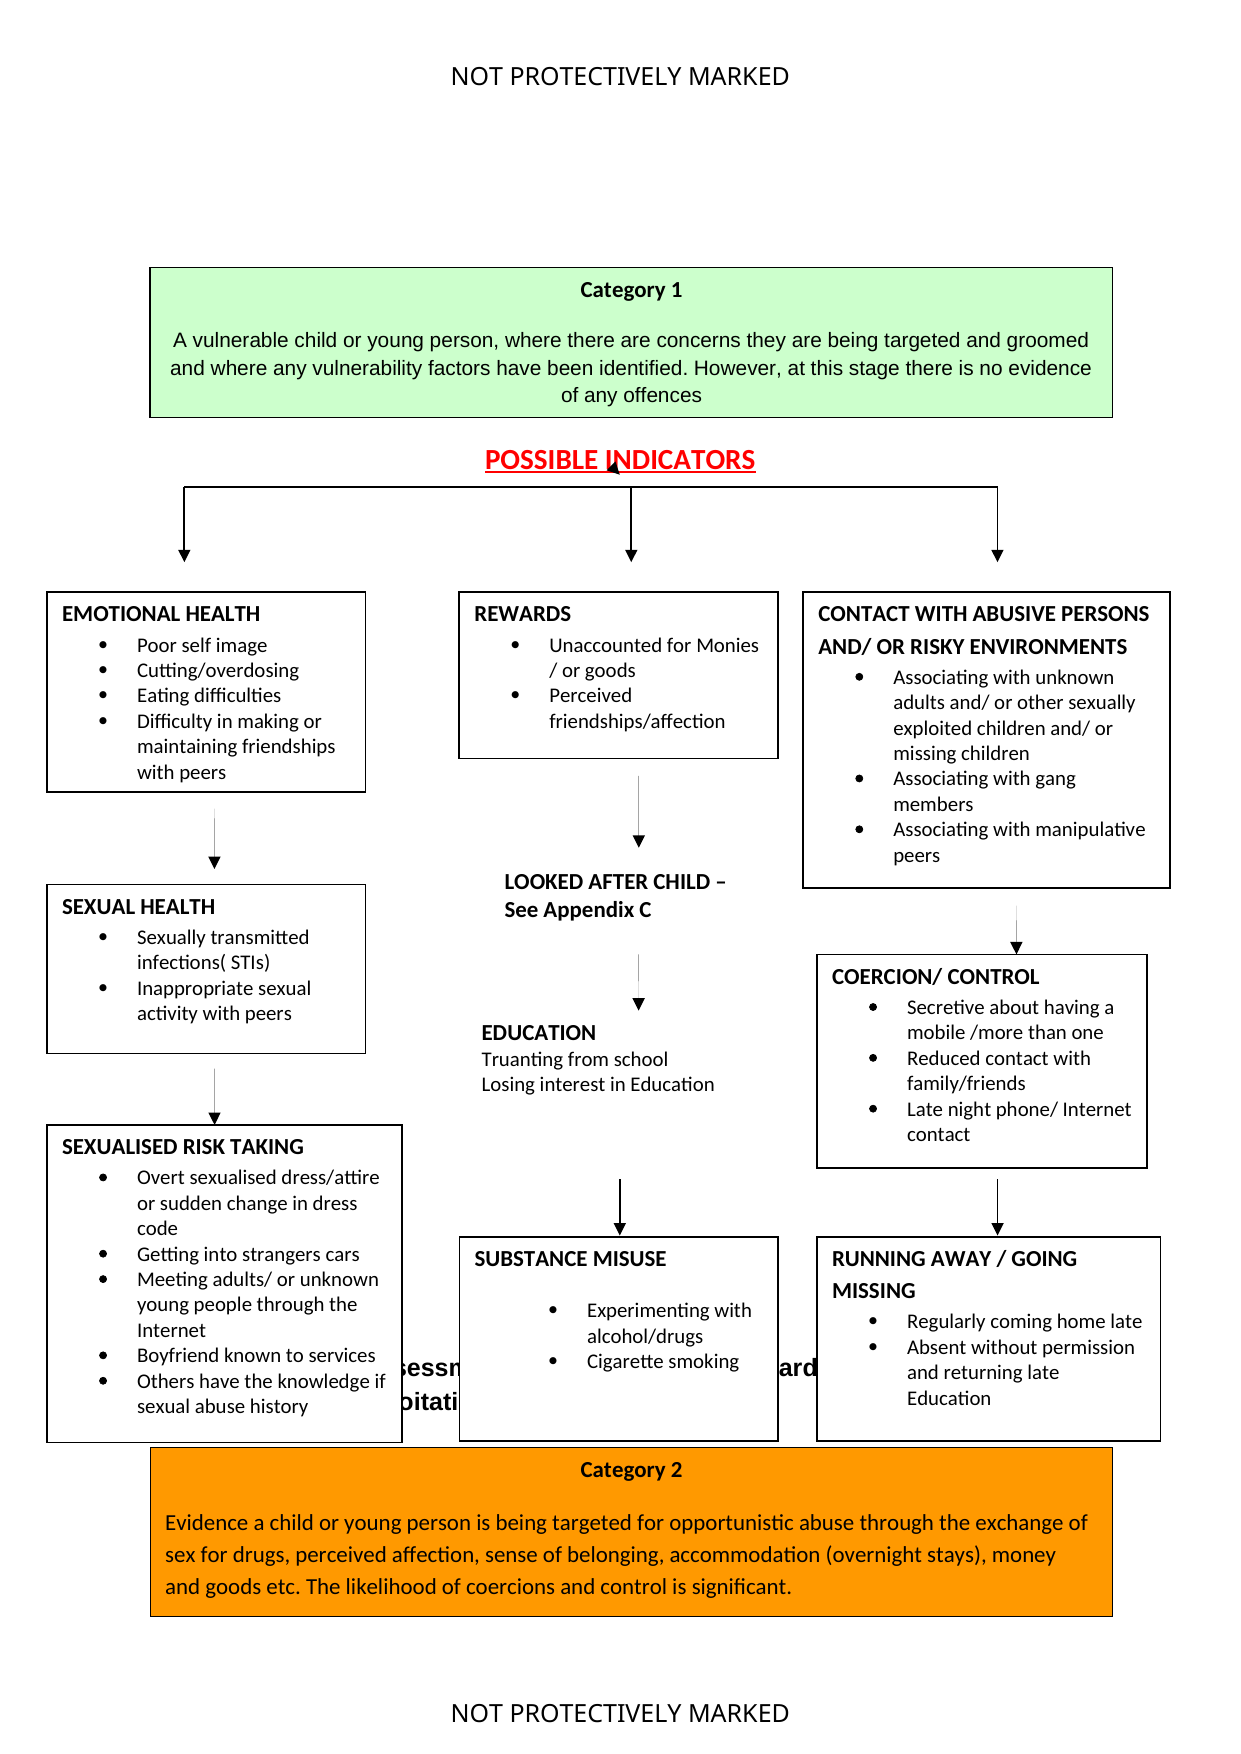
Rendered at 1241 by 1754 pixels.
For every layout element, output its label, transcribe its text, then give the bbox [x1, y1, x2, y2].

text POSSIBLE INDICATORS [150, 441, 1090, 477]
